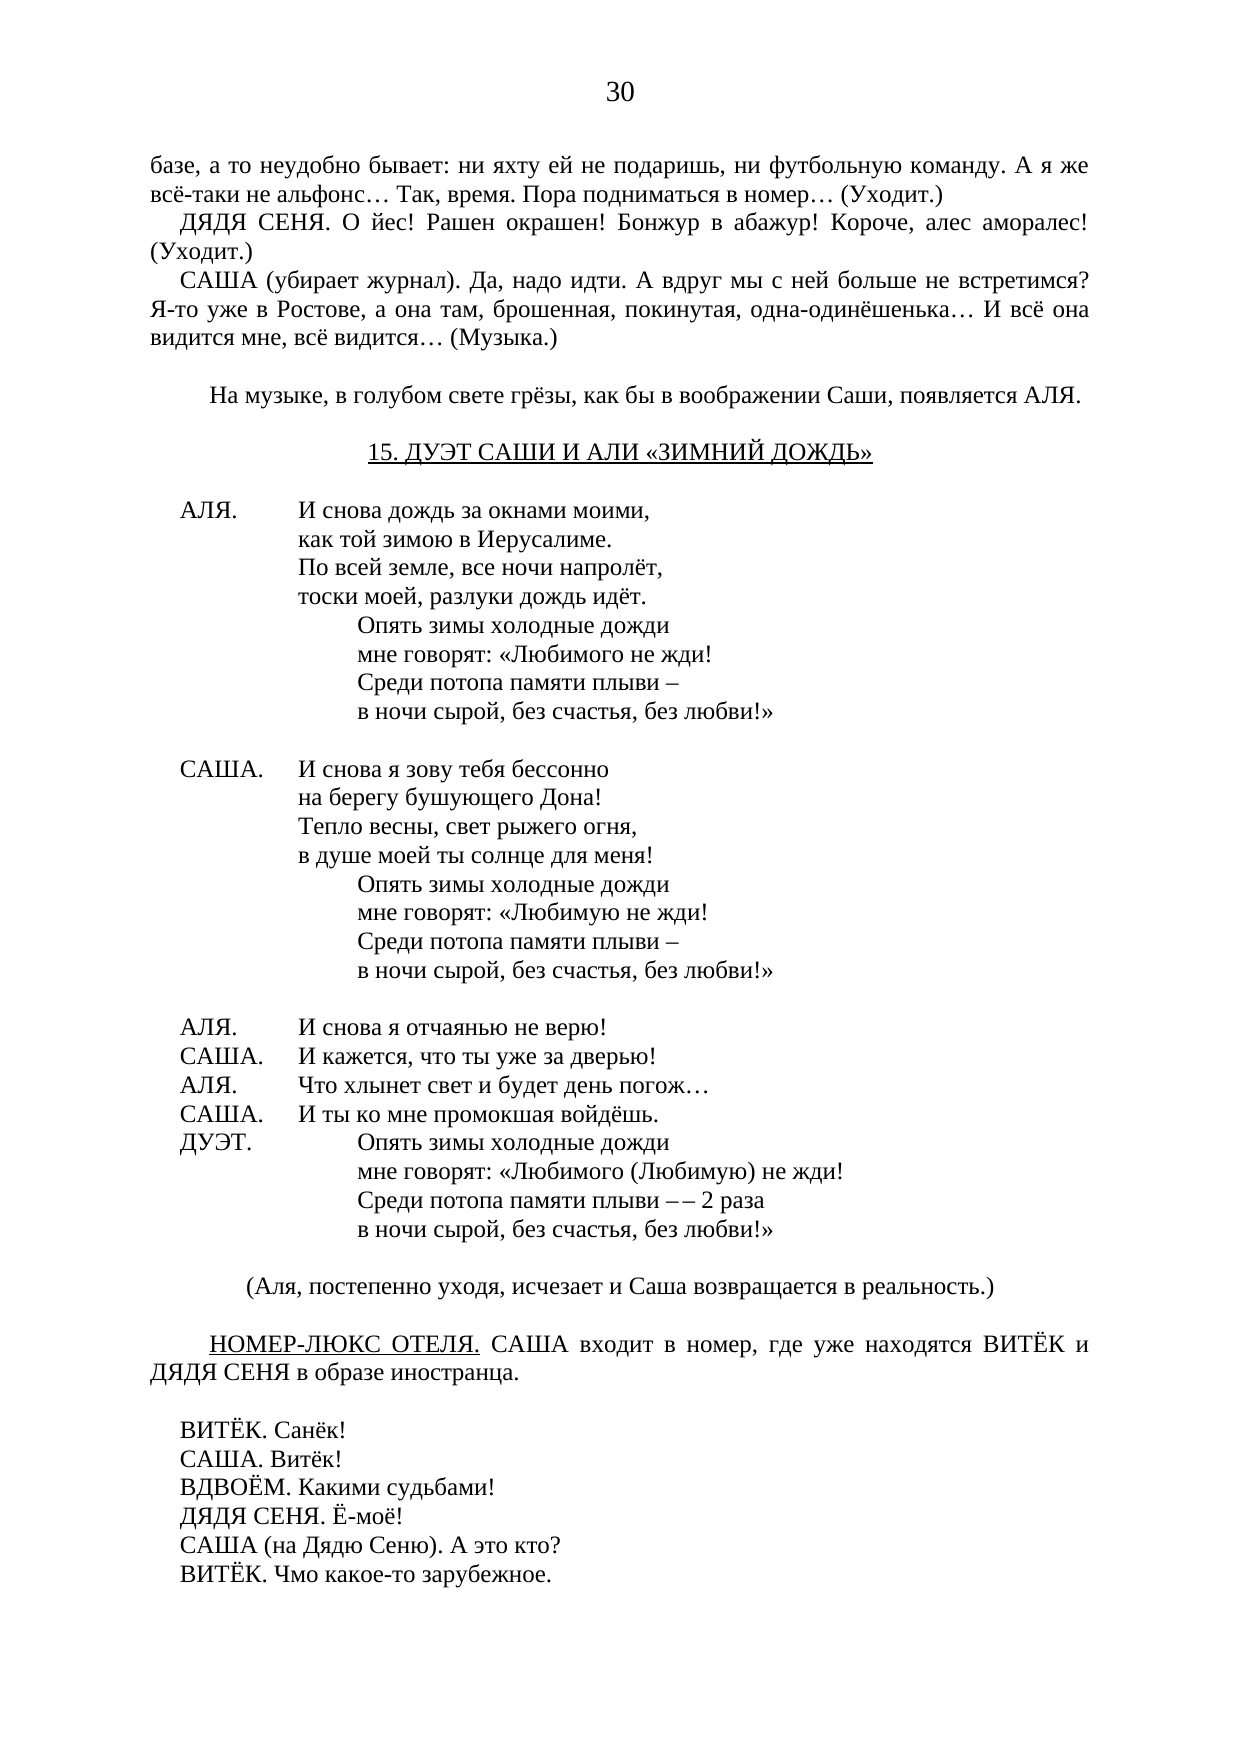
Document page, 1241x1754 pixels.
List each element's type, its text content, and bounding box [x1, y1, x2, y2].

text САША (на Дядю Сеню). А это кто? [150, 1530, 1090, 1559]
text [150, 150, 1090, 207]
text По всей земле, все ночи напролёт, [150, 552, 1090, 581]
text АЛЯ. Что хлынет свет и будет день погож… [150, 1070, 1090, 1099]
text САША. Витёк! [150, 1444, 1090, 1472]
text Опять зимы холодные дожди [150, 610, 1090, 639]
text САША. И ты ко мне промокшая войдёшь. [150, 1099, 1090, 1127]
text Тепло весны, свет рыжего огня, [150, 811, 1090, 840]
text ВИТЁК. Чмо какое-то зарубежное. [150, 1559, 1090, 1587]
text в ночи сырой, без счастья, без любви!» [150, 955, 1090, 984]
text как той зимою в Иерусалиме. [150, 524, 1090, 552]
text Среди потопа памяти плыви – – 2 раза [150, 1185, 1090, 1214]
text в душе моей ты солнце для меня! [150, 840, 1090, 869]
text ВДВОЁМ. Какими судьбами! [150, 1472, 1090, 1501]
text САША. И кажется, что ты уже за дверью! [150, 1041, 1090, 1070]
text (Аля, постепенно уходя, исчезает и Саша возвращается в реальность.) [150, 1271, 1090, 1300]
text в ночи сырой, без счастья, без любви!» [150, 1214, 1090, 1242]
text тоски моей, разлуки дождь идёт. [150, 581, 1090, 610]
text АЛЯ. И снова я отчаянью не верю! [150, 1012, 1090, 1041]
text САША (убирает журнал). Да, надо идти. А вдруг мы с ней больше не встретимся? Я-то уже в Ростове, а она там, брошенная, покинутая, одна-одинёшенька… И всё она видится мне, всё видится… (Музыка.) [150, 265, 1090, 351]
text Среди потопа памяти плыви – [150, 667, 1090, 696]
text мне говорят: «Любимого (Любимую) не жди! [150, 1156, 1090, 1185]
text ДЯДЯ СЕНЯ. О йес! Рашен окрашен! Бонжур в абажур! Короче, алес аморалес! (Уходит.) [150, 207, 1090, 265]
text ДЯДЯ СЕНЯ. Ё-моё! [150, 1501, 1090, 1530]
text мне говорят: «Любимую не жди! [150, 897, 1090, 926]
text Опять зимы холодные дожди [150, 869, 1090, 897]
text мне говорят: «Любимого не жди! [150, 639, 1090, 667]
text ВИТЁК. Санёк! [150, 1415, 1090, 1444]
text на берегу бушующего Дона! [150, 782, 1090, 811]
text НОМЕР-ЛЮКС ОТЕЛЯ. САША входит в номер, где уже находятся ВИТЁК и ДЯДЯ СЕНЯ в образе иностранца. [150, 1329, 1090, 1386]
text АЛЯ. И снова дождь за окнами моими, [150, 495, 1090, 524]
text САША. И снова я зову тебя бессонно [150, 754, 1090, 782]
text 15. ДУЭТ САШИ И АЛИ «ЗИМНИЙ ДОЖДЬ» [150, 437, 1090, 466]
text в ночи сырой, без счастья, без любви!» [150, 696, 1090, 725]
text На музыке, в голубом свете грёзы, как бы в воображении Саши, появляется АЛЯ. [150, 380, 1090, 409]
text ДУЭТ. Опять зимы холодные дожди [150, 1127, 1090, 1156]
text Среди потопа памяти плыви – [150, 926, 1090, 955]
